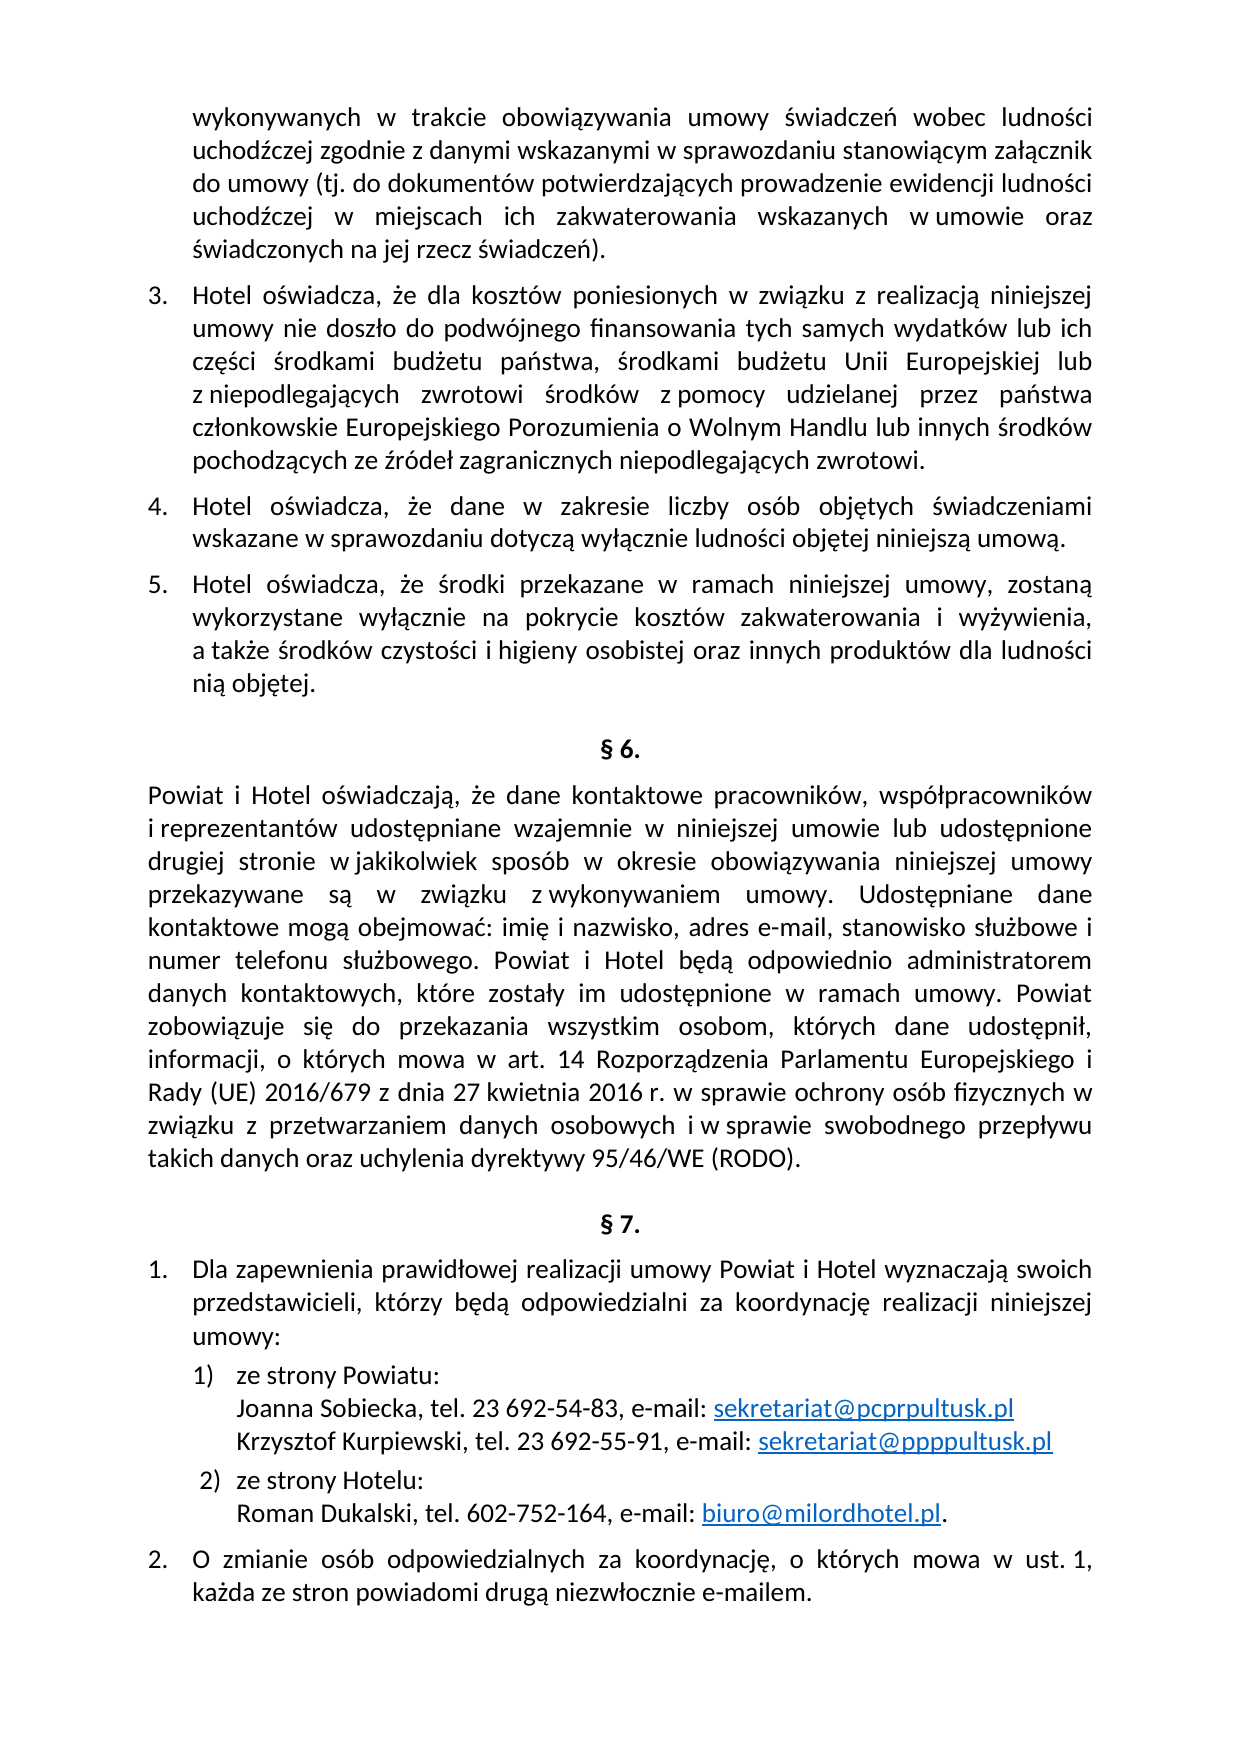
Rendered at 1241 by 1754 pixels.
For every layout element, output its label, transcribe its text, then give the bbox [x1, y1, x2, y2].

list O zmianie osób odpowiedzialnych za koordynację, o których mowa w ust. 1, każda ze stron powiadomi drugą niezwłocznie e-mailem. [148, 1542, 1092, 1608]
list ze strony Powiatu: [192, 1358, 1092, 1391]
list Hotel oświadcza, że środki przekazane w ramach niniejszej umowy, zostaną wykorzystane wyłącznie na pokrycie kosztów zakwaterowania i wyżywienia, a także środków czystości i higieny osobistej oraz innych produktów dla ludności nią objętej. [148, 567, 1092, 699]
list Roman Dukalski, tel. 602-752-164, e-mail: biuro@milordhotel.pl. [236, 1496, 1092, 1529]
text § 7. [148, 1207, 1092, 1240]
list Krzysztof Kurpiewski, tel. 23 692-55-91, e-mail: sekretariat@ppppultusk.pl [236, 1424, 1092, 1457]
list Hotel oświadcza, że dla kosztów poniesionych w związku z realizacją niniejszej umowy nie doszło do podwójnego finansowania tych samych wydatków lub ich części środkami budżetu państwa, środkami budżetu Unii Europejskiej lub z niepodlegających zwrotowi środków z pomocy udzielanej przez państwa członkowskie Europejskiego Porozumienia o Wolnym Handlu lub innych środków pochodzących ze źródeł zagranicznych niepodlegających zwrotowi. [148, 278, 1092, 476]
text § 6. [148, 732, 1092, 765]
list Joanna Sobiecka, tel. 23 692-54-83, e-mail: sekretariat@pcprpultusk.pl [236, 1391, 1092, 1424]
text Powiat i Hotel oświadczają, że dane kontaktowe pracowników, współpracowników i reprezentantów udostępniane wzajemnie w niniejszej umowie lub udostępnione drugiej stronie w jakikolwiek sposób w okresie obowiązywania niniejszej umowy przekazywane są w związku z wykonywaniem umowy. Udostępniane dane kontaktowe mogą obejmować: imię i nazwisko, adres e-mail, stanowisko służbowe i numer telefonu służbowego. Powiat i Hotel będą odpowiednio administratorem danych kontaktowych, które zostały im udostępnione w ramach umowy. Powiat zobowiązuje się do przekazania wszystkim osobom, których dane udostępnił, informacji, o których mowa w art. 14 Rozporządzenia Parlamentu Europejskiego i Rady (UE) 2016/679 z dnia 27 kwietnia 2016 r. w sprawie ochrony osób fizycznych w związku z przetwarzaniem danych osobowych i w sprawie swobodnego przepływu takich danych oraz uchylenia dyrektywy 95/46/WE (RODO). [148, 778, 1092, 1174]
list ze strony Hotelu: [199, 1463, 1092, 1496]
list Dla zapewnienia prawidłowej realizacji umowy Powiat i Hotel wyznaczają swoich przedstawicieli, którzy będą odpowiedzialni za koordynację realizacji niniejszej umowy: [148, 1253, 1092, 1352]
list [148, 100, 1092, 266]
list Hotel oświadcza, że dane w zakresie liczby osób objętych świadczeniami wskazane w sprawozdaniu dotyczą wyłącznie ludności objętej niniejszą umową. [148, 489, 1092, 555]
